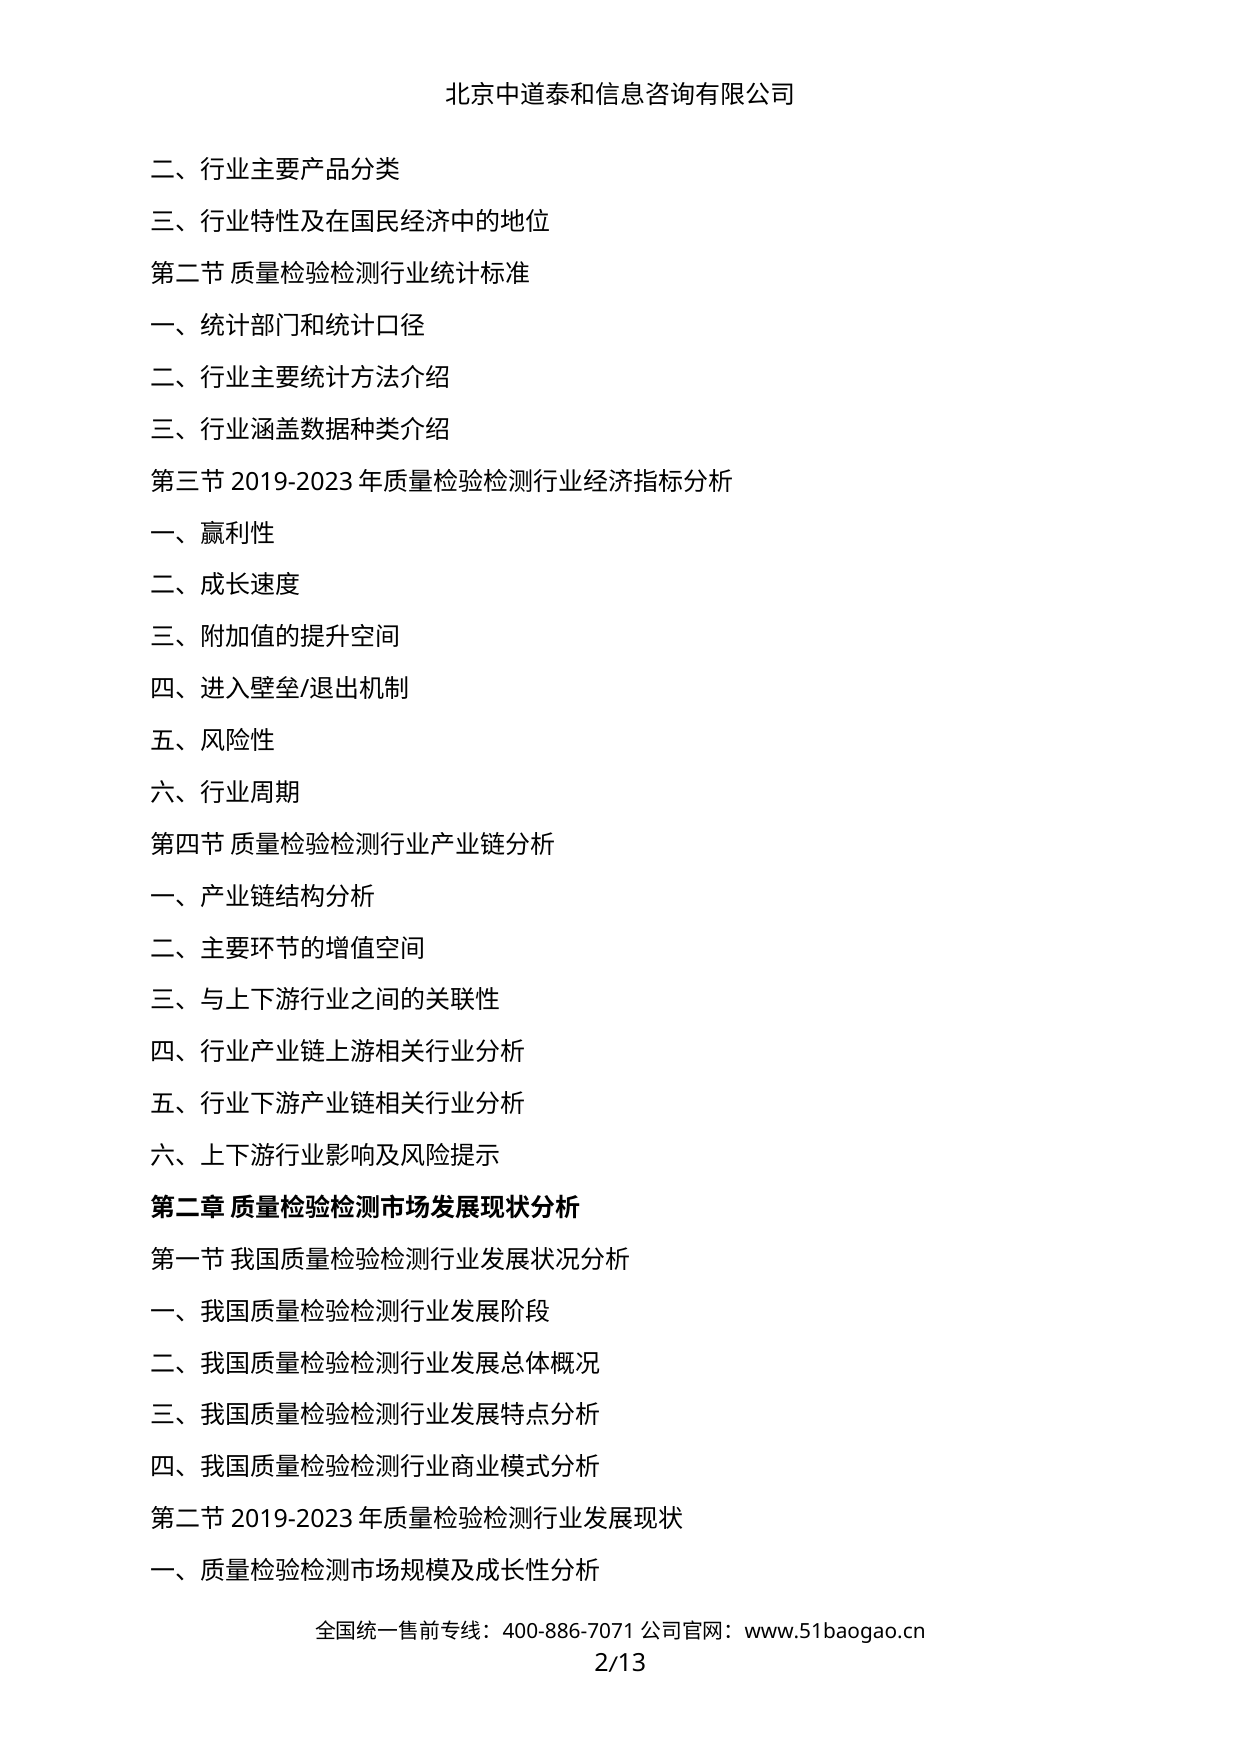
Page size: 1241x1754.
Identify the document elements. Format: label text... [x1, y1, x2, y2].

text 二、主要环节的增值空间 [150, 928, 1090, 964]
text 六、行业周期 [150, 772, 1090, 809]
text 二、行业主要产品分类 [150, 150, 1090, 186]
text 三、附加值的提升空间 [150, 617, 1090, 653]
text 一、产业链结构分析 [150, 876, 1090, 912]
text 第二节 2019-2023年质量检验检测行业发展现状 [150, 1499, 1090, 1535]
text 一、统计部门和统计口径 [150, 306, 1090, 342]
text 三、与上下游行业之间的关联性 [150, 980, 1090, 1016]
text 第一节 我国质量检验检测行业发展状况分析 [150, 1239, 1090, 1276]
text 五、行业下游产业链相关行业分析 [150, 1084, 1090, 1120]
text 一、质量检验检测市场规模及成长性分析 [150, 1551, 1090, 1587]
text 第三节 2019-2023年质量检验检测行业经济指标分析 [150, 461, 1090, 497]
text 第二章 质量检验检测市场发展现状分析 [150, 1187, 1090, 1224]
text 三、行业涵盖数据种类介绍 [150, 409, 1090, 446]
text 六、上下游行业影响及风险提示 [150, 1136, 1090, 1172]
text 四、我国质量检验检测行业商业模式分析 [150, 1447, 1090, 1483]
text 一、赢利性 [150, 513, 1090, 549]
text 二、行业主要统计方法介绍 [150, 357, 1090, 394]
text 二、我国质量检验检测行业发展总体概况 [150, 1343, 1090, 1379]
text 第四节 质量检验检测行业产业链分析 [150, 824, 1090, 861]
text 二、成长速度 [150, 565, 1090, 601]
text 四、进入壁垒/退出机制 [150, 669, 1090, 705]
text 三、我国质量检验检测行业发展特点分析 [150, 1395, 1090, 1431]
text 四、行业产业链上游相关行业分析 [150, 1032, 1090, 1068]
text 三、行业特性及在国民经济中的地位 [150, 202, 1090, 238]
text 一、我国质量检验检测行业发展阶段 [150, 1291, 1090, 1327]
text 五、风险性 [150, 721, 1090, 757]
text 第二节 质量检验检测行业统计标准 [150, 254, 1090, 290]
